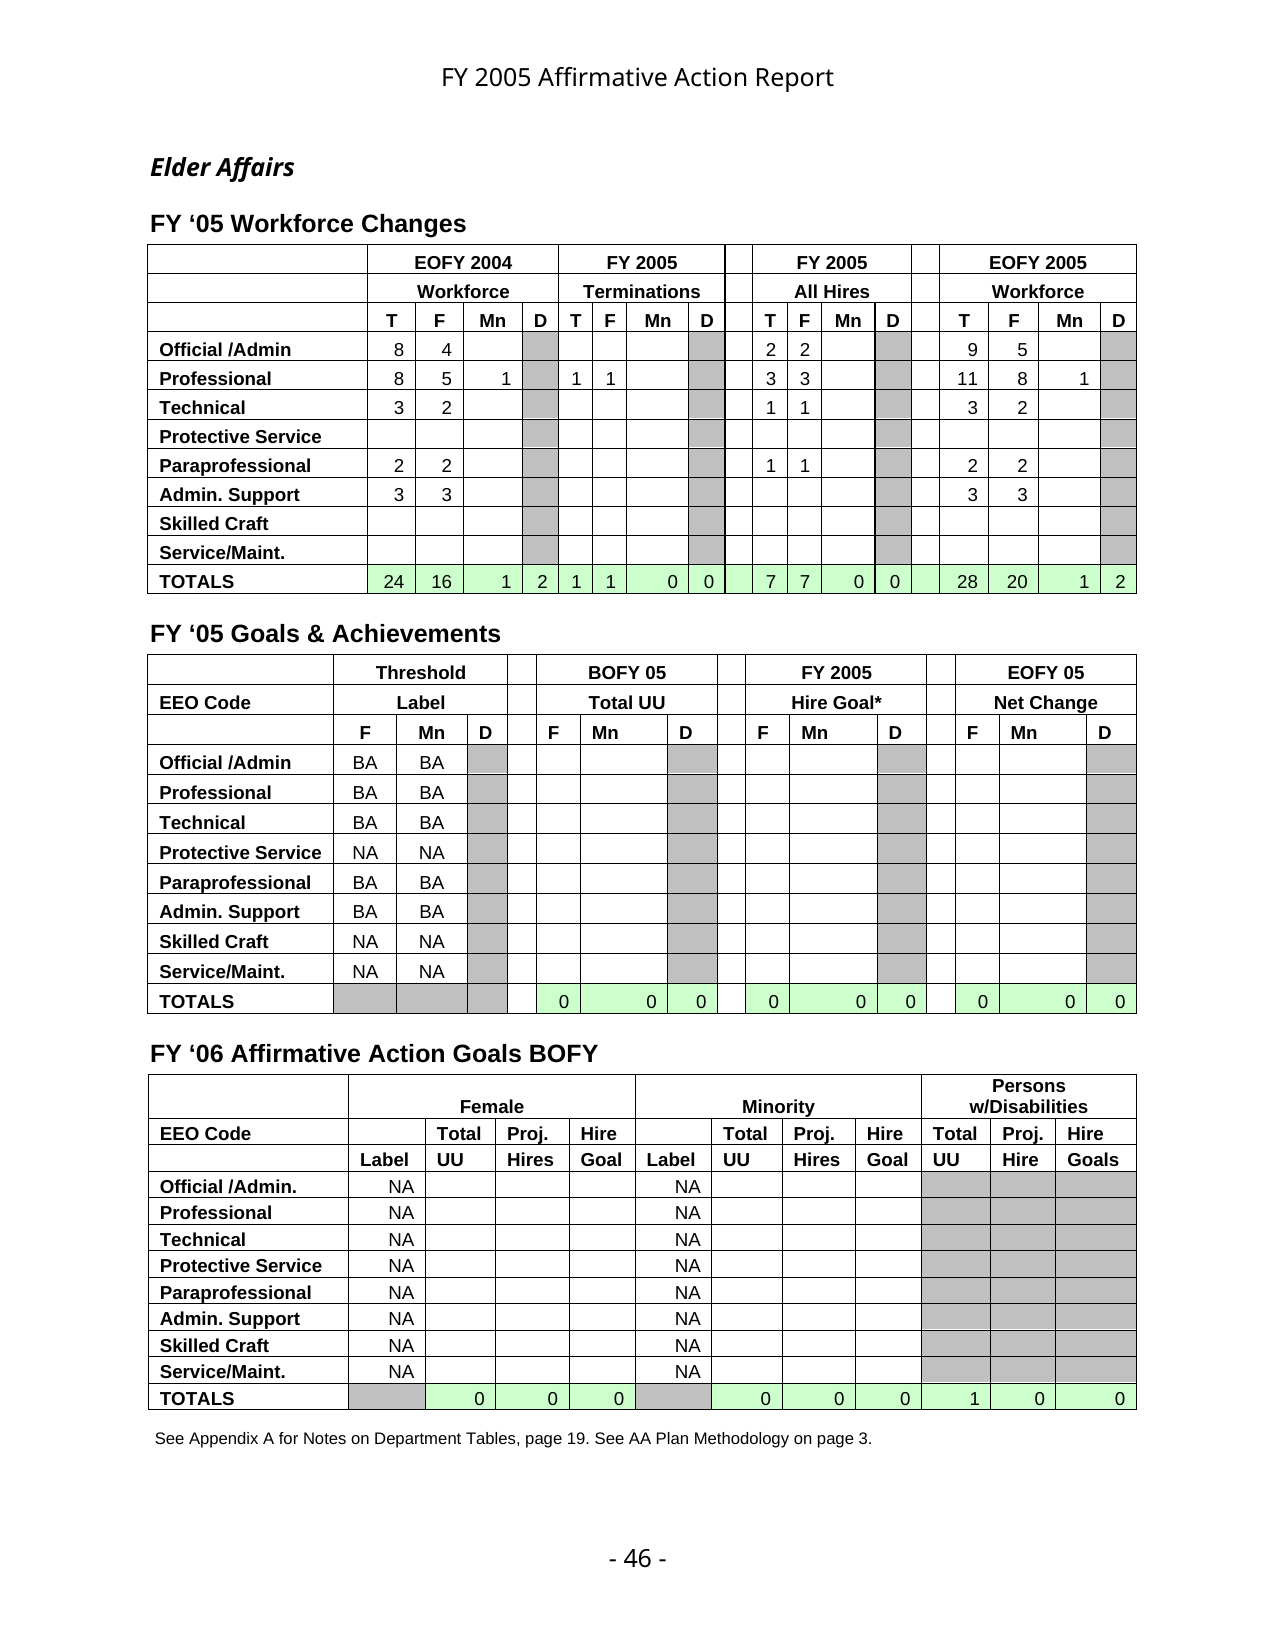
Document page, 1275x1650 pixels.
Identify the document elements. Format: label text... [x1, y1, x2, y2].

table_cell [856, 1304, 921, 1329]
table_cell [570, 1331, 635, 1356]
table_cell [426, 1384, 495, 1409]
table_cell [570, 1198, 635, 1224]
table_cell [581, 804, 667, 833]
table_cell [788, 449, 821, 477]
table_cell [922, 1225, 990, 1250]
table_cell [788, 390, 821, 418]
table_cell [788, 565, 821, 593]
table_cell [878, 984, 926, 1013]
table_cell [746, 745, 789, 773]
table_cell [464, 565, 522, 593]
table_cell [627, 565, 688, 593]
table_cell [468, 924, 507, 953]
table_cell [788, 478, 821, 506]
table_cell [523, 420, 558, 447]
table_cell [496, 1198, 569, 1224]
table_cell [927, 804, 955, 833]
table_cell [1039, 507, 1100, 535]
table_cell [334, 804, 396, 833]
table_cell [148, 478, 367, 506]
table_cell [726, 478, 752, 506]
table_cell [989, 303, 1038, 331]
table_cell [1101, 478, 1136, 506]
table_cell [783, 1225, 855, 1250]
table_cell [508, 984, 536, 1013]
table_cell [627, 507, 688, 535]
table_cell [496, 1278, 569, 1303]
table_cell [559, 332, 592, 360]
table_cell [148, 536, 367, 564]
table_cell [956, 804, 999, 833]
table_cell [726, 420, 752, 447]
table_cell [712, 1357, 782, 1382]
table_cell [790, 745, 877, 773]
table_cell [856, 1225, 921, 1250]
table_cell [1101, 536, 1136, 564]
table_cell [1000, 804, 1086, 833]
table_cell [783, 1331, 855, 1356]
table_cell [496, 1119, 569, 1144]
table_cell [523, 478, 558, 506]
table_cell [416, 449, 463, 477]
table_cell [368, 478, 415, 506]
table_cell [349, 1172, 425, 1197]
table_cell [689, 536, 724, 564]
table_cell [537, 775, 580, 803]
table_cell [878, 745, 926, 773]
text See Appendix A for Notes on Department Tables, page 19. See AA Plan Methodology on page 3. [150, 1429, 1125, 1448]
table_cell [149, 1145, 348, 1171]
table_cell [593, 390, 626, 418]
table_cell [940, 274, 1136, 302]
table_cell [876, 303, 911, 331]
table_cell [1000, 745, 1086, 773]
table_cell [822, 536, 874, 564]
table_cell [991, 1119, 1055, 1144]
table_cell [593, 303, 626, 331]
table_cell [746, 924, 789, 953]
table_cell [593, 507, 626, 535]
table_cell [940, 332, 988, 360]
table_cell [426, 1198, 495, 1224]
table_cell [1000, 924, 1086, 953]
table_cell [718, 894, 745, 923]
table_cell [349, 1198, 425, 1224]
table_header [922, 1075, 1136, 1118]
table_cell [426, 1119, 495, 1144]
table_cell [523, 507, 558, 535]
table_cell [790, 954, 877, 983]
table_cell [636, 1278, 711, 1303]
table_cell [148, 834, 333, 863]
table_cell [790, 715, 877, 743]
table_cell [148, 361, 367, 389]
subtitle FY ‘05 Workforce Changes [150, 209, 1125, 238]
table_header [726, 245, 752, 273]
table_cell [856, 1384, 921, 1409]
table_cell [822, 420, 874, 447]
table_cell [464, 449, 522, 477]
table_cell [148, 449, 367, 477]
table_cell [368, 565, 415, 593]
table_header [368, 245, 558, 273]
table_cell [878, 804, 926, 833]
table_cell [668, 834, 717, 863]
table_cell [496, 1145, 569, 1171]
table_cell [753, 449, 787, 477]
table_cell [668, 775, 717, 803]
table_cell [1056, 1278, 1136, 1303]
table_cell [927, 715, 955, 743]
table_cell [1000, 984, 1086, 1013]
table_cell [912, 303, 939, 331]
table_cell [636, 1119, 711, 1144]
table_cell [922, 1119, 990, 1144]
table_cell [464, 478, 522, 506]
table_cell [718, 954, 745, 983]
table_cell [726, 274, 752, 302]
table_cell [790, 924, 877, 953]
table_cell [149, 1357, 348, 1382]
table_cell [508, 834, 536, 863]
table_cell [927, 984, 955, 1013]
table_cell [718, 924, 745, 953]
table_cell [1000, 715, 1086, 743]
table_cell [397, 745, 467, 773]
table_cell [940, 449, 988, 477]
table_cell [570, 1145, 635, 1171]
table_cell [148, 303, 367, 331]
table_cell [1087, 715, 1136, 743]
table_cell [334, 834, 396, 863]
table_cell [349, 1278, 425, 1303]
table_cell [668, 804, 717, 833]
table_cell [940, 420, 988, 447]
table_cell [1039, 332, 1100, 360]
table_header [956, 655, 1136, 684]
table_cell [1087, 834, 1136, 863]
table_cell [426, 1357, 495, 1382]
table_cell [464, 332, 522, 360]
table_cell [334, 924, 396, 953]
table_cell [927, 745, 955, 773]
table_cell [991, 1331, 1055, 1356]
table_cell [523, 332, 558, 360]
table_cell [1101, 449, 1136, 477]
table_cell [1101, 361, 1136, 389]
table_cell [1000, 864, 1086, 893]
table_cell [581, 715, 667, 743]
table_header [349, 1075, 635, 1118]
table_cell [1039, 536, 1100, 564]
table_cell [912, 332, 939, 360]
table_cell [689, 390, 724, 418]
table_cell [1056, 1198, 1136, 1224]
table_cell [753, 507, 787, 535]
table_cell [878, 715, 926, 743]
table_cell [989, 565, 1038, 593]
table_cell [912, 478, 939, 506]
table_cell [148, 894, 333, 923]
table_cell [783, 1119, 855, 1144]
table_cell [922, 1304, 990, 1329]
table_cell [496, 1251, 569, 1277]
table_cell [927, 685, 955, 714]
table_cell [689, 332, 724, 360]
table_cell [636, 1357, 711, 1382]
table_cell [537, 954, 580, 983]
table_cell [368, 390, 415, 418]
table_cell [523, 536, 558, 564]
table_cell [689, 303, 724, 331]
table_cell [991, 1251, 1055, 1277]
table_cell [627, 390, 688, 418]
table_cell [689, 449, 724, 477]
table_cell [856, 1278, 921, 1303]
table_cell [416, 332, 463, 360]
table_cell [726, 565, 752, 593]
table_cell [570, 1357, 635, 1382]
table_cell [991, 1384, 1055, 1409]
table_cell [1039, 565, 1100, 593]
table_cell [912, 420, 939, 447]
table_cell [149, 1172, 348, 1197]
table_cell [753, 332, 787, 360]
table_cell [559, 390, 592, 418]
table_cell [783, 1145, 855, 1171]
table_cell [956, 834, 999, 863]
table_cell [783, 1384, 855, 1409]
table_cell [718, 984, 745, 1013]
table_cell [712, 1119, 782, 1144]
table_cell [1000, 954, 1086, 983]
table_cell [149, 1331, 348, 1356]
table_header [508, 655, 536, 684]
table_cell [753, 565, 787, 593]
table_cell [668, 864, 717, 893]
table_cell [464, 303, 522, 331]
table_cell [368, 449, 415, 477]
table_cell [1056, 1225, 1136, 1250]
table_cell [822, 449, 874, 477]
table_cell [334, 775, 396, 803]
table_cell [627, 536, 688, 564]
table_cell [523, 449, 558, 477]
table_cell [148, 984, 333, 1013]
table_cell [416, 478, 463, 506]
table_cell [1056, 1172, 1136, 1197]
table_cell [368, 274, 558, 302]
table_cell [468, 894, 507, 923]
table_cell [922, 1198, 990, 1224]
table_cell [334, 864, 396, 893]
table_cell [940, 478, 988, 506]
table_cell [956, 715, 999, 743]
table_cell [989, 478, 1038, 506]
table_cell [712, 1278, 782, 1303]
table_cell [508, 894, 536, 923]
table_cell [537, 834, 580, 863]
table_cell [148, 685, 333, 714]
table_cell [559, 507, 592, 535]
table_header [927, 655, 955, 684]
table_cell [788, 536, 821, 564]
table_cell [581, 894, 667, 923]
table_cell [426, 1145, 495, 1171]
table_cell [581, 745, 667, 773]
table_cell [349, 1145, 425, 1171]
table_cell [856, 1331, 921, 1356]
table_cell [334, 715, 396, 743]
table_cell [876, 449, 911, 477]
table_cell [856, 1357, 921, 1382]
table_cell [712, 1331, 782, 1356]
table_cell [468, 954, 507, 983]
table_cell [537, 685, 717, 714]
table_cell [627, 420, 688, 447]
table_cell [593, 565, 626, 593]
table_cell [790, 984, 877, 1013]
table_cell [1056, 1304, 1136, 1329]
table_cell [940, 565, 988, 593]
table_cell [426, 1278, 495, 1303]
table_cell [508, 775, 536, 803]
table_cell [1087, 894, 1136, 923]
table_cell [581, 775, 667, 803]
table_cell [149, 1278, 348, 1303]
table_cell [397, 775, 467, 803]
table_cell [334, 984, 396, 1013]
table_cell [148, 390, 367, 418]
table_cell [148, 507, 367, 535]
subtitle Elder Affairs [150, 150, 1125, 184]
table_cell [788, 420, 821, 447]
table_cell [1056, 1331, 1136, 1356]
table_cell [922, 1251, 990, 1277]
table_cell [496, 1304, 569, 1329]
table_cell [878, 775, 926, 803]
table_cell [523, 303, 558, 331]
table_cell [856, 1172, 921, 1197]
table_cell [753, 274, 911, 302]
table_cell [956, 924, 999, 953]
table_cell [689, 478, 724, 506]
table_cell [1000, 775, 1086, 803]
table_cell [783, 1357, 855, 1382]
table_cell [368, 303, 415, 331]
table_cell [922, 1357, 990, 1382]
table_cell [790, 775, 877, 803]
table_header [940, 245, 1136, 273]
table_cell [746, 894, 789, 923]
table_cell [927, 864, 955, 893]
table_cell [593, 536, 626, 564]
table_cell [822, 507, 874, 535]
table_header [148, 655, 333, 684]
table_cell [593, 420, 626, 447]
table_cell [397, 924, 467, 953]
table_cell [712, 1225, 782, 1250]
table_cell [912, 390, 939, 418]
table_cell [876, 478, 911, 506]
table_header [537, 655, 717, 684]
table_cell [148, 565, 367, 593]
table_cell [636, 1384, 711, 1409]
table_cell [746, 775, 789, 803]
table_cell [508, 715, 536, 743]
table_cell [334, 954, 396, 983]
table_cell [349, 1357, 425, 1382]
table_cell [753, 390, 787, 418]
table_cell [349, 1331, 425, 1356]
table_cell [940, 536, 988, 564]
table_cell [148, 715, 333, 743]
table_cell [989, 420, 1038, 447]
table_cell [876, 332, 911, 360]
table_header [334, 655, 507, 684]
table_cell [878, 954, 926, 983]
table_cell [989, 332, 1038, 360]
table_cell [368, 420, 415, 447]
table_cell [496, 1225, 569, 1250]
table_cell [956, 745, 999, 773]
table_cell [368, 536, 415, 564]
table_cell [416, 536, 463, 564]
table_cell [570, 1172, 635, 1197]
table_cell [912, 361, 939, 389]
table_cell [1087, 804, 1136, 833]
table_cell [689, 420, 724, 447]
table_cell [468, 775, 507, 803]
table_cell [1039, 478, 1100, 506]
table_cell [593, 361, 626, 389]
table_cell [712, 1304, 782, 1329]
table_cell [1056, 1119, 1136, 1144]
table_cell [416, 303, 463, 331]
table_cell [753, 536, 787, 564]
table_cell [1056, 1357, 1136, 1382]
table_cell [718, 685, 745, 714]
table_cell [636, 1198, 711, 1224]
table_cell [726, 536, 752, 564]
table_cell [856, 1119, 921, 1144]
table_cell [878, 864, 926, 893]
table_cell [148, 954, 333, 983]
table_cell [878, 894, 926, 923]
subtitle FY ‘06 Affirmative Action Goals BOFY [150, 1039, 1125, 1067]
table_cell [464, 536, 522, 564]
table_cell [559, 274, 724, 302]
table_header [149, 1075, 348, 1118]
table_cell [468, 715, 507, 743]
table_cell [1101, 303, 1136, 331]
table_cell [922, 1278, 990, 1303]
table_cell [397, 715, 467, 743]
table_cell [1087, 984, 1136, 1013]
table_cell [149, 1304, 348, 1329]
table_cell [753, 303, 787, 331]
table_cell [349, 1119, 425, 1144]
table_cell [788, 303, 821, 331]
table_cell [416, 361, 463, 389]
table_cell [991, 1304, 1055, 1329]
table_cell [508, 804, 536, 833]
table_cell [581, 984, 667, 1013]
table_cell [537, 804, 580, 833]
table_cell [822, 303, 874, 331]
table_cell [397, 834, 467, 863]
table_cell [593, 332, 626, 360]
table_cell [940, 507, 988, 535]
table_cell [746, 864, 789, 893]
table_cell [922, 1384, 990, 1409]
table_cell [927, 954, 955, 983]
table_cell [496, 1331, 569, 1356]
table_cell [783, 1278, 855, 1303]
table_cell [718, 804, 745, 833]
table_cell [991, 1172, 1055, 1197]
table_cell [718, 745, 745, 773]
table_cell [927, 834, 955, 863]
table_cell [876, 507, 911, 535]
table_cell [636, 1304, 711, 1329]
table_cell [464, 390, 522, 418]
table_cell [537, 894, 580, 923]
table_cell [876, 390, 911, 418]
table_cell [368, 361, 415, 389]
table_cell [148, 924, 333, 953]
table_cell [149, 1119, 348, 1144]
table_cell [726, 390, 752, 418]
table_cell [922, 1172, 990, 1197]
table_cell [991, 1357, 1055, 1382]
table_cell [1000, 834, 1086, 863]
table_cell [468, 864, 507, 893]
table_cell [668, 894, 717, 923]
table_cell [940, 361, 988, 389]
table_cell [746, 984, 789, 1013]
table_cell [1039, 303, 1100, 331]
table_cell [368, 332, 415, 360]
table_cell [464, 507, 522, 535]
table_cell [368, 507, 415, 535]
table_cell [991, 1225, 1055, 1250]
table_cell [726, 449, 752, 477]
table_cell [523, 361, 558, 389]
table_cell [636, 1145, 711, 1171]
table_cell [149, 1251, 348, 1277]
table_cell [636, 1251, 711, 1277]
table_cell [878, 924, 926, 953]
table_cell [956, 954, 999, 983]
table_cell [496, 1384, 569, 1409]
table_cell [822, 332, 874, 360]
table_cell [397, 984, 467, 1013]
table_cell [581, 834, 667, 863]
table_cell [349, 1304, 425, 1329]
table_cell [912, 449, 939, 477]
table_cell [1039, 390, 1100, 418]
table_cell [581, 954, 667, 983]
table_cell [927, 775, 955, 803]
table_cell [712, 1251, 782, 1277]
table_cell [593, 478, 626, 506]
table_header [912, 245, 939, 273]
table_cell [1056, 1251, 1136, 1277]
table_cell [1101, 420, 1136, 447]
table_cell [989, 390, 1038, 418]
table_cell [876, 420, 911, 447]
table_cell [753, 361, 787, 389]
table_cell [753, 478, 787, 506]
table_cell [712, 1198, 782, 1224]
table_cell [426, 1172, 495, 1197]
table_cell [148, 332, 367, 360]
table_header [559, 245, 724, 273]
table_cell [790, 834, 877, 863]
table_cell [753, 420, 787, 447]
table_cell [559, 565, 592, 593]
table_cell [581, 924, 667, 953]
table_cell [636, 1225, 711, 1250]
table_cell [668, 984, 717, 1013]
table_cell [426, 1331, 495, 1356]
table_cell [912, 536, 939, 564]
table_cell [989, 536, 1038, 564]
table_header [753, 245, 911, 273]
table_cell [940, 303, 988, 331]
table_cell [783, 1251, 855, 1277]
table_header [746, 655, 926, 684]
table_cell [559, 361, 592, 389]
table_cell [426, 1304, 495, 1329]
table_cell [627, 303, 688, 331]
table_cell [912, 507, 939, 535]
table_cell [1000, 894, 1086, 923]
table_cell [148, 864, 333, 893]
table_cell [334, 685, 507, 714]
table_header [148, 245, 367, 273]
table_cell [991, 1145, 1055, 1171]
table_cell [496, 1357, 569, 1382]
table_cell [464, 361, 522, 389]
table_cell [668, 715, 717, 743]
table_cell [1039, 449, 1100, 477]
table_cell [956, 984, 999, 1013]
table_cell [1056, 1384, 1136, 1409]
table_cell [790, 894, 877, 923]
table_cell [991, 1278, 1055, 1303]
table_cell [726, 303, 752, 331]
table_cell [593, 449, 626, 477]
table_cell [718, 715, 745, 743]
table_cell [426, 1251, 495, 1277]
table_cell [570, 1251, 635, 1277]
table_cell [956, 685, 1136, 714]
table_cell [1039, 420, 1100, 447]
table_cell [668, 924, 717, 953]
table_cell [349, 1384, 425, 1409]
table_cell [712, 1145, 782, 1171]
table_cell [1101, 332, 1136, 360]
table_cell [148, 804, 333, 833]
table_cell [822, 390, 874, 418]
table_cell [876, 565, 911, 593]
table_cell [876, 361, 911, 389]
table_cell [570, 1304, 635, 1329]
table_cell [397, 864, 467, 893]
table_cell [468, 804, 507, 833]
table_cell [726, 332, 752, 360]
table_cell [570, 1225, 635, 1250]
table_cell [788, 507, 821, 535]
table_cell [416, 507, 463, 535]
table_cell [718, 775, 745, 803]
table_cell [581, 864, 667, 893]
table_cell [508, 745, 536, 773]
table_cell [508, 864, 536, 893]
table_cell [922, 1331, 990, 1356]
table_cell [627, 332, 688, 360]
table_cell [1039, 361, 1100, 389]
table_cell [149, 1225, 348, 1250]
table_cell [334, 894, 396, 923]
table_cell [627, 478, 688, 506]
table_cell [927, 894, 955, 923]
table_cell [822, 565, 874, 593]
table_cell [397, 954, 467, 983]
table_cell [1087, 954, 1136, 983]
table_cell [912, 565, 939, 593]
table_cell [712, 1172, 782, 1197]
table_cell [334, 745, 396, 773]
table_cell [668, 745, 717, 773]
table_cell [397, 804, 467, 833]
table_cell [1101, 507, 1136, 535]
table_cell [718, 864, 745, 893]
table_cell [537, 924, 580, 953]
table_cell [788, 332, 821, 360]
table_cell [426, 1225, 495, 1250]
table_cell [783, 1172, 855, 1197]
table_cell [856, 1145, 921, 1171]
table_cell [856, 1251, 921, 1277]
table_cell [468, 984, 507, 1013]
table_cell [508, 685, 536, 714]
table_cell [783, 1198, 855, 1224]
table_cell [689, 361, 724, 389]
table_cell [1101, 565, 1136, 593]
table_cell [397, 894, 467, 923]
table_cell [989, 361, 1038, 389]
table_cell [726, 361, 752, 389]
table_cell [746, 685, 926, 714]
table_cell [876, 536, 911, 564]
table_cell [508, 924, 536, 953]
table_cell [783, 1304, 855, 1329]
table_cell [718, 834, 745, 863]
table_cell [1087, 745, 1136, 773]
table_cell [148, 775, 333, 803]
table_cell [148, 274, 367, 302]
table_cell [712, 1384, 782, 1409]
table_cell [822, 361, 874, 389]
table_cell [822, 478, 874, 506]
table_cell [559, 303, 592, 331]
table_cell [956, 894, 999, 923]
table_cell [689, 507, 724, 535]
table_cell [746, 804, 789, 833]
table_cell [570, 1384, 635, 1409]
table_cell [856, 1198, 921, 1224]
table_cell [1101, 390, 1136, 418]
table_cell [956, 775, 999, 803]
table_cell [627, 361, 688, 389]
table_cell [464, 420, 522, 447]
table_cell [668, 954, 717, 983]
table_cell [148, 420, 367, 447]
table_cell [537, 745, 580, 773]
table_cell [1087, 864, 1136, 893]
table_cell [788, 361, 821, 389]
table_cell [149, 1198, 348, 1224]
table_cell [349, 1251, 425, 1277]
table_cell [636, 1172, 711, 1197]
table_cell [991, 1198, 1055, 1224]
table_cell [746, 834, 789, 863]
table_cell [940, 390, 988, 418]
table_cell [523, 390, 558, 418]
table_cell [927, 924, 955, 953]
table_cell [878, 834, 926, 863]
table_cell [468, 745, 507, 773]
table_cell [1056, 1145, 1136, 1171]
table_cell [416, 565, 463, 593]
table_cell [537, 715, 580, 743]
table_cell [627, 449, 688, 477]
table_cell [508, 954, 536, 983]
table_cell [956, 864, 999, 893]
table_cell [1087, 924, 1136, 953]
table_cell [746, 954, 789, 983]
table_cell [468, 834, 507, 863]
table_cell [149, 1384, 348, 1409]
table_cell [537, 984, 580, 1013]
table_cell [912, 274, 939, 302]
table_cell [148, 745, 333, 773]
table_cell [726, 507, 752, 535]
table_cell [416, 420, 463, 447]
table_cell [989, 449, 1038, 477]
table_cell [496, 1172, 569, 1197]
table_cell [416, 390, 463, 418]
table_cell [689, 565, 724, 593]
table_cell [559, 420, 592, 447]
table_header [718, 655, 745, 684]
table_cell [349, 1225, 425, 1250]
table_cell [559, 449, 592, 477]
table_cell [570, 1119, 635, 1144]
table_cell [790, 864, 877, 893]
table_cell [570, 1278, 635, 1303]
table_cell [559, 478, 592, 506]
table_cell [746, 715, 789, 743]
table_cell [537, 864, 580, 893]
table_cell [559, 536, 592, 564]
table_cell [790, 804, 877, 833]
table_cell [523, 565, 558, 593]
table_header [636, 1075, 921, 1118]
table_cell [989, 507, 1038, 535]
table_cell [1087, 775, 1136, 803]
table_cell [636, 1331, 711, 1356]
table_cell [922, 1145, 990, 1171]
subtitle FY ‘05 Goals & Achievements [150, 619, 1125, 648]
